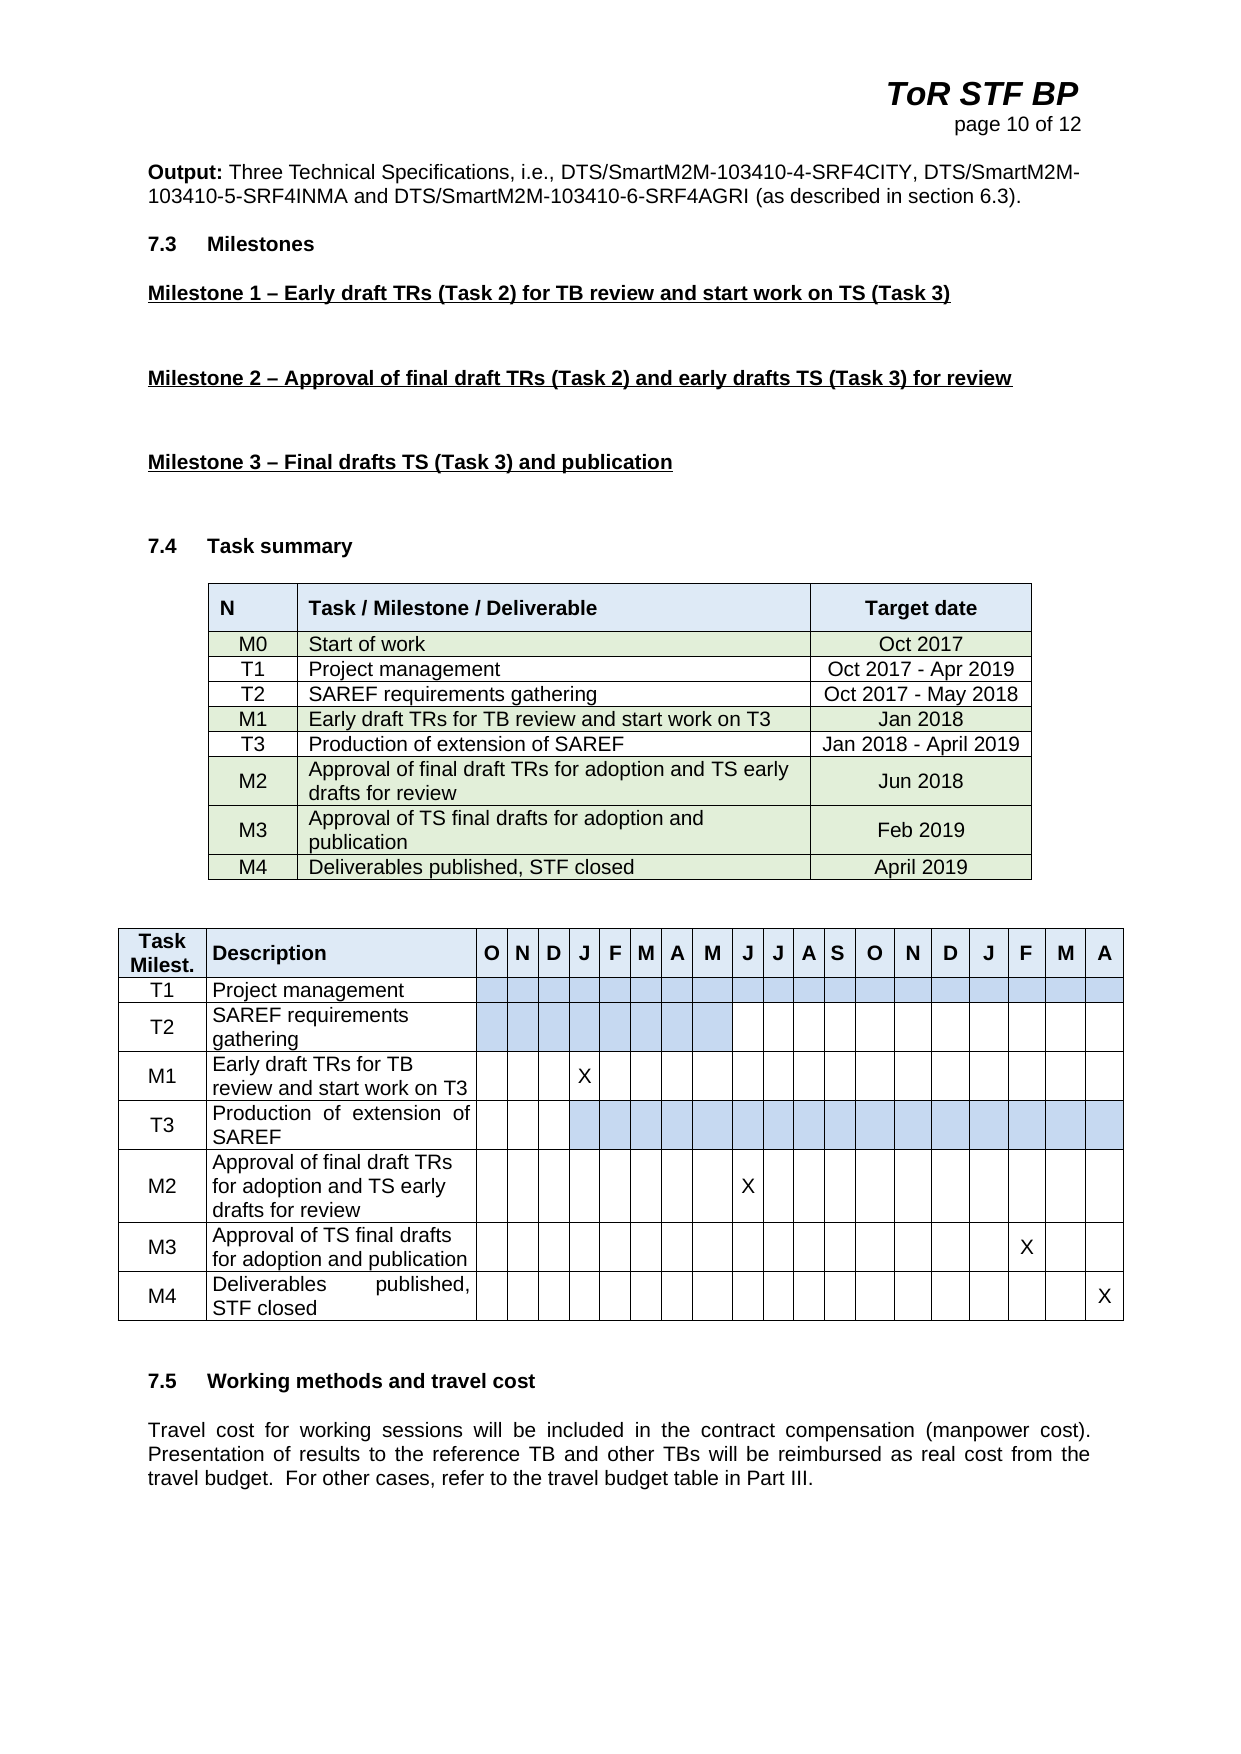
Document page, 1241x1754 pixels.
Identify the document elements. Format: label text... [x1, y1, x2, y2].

table_cell [733, 1003, 763, 1051]
table_cell [539, 1150, 569, 1222]
table_cell Approval of TS final drafts for adoption and publication [298, 806, 810, 854]
table_cell M3 [209, 806, 297, 854]
table_cell [508, 1003, 538, 1051]
table_cell [631, 1003, 661, 1051]
table_cell [1086, 1101, 1123, 1149]
table_cell [1086, 1003, 1123, 1051]
table_cell [794, 1223, 824, 1271]
table_cell [733, 1101, 763, 1149]
table_cell [1009, 1150, 1045, 1222]
table_cell M1 [119, 1052, 206, 1100]
table_cell [794, 1003, 824, 1051]
table_header N [508, 929, 538, 977]
table_cell X [1086, 1272, 1123, 1319]
table_cell [662, 1003, 692, 1051]
table_cell [895, 1150, 931, 1222]
table_cell [794, 978, 824, 1002]
table_cell [1046, 1223, 1085, 1271]
table_cell [764, 1223, 793, 1271]
table_cell [539, 1272, 569, 1319]
table_cell [825, 1101, 855, 1149]
table_cell [631, 1150, 661, 1222]
table_cell [693, 1052, 732, 1100]
table_cell [932, 978, 969, 1002]
table_header A [1086, 929, 1123, 977]
table_cell [662, 978, 692, 1002]
table_cell [794, 1052, 824, 1100]
table_cell [600, 1101, 630, 1149]
table_cell [1046, 1003, 1085, 1051]
table_header M [631, 929, 661, 977]
table_cell Feb 2019 [811, 806, 1031, 854]
table_header A [662, 929, 692, 977]
table_cell Approval of TS final drafts for adoption and publication [207, 1223, 476, 1271]
table_cell April 2019 [811, 855, 1031, 879]
table_cell [856, 1101, 894, 1149]
table_cell [794, 1150, 824, 1222]
table_cell [1009, 1272, 1045, 1319]
table_cell [856, 1223, 894, 1271]
table_cell [764, 1272, 793, 1319]
table_cell [1086, 978, 1123, 1002]
table_cell [856, 1003, 894, 1051]
table_cell [733, 1052, 763, 1100]
table_cell [1009, 978, 1045, 1002]
table_cell [1046, 1150, 1085, 1222]
table_cell [600, 978, 630, 1002]
text Output: Three Technical Specifications, i.e., DTS/SmartM2M-103410-4-SRF4CITY, DTS/SmartM2M-103410-5-SRF4INMA and DTS/SmartM2M-103410-6-SRF4AGRI (as described in section 6.3). [148, 160, 1092, 208]
table_cell [693, 1101, 732, 1149]
table_cell [1046, 1101, 1085, 1149]
table_cell M4 [119, 1272, 206, 1319]
table_cell [1086, 1052, 1123, 1100]
table_cell [1046, 978, 1085, 1002]
table_cell [662, 1150, 692, 1222]
table_cell [895, 1223, 931, 1271]
text Milestone 3 – Final drafts TS (Task 3) and publication [148, 450, 1092, 474]
table_cell SAREF requirements gathering [298, 682, 810, 706]
table_cell [794, 1101, 824, 1149]
table_header Description [207, 929, 476, 977]
table_cell [662, 1223, 692, 1271]
table_cell [794, 1272, 824, 1319]
table_cell [508, 1150, 538, 1222]
table_cell M2 [209, 757, 297, 805]
table_cell SAREF requirements gathering [207, 1003, 476, 1051]
table_cell Deliverables published, STF closed [207, 1272, 476, 1319]
table_cell [932, 1003, 969, 1051]
table_cell [570, 1150, 599, 1222]
table_header O [856, 929, 894, 977]
table_cell Jun 2018 [811, 757, 1031, 805]
table_cell [477, 978, 507, 1002]
table_cell [693, 1150, 732, 1222]
table_cell [895, 1101, 931, 1149]
table_cell Approval of final draft TRs for adoption and TS early drafts for review [298, 757, 810, 805]
table_cell Approval of final draft TRs for adoption and TS early drafts for review [207, 1150, 476, 1222]
table_header S [825, 929, 855, 977]
table_cell T1 [209, 657, 297, 681]
table_cell [733, 1223, 763, 1271]
table_cell [932, 1272, 969, 1319]
table_cell [932, 1101, 969, 1149]
table_cell [932, 1223, 969, 1271]
table_header J [764, 929, 793, 977]
table_header D [539, 929, 569, 977]
table_cell [570, 1272, 599, 1319]
table_cell M4 [209, 855, 297, 879]
table_cell [856, 1052, 894, 1100]
table_cell [764, 1101, 793, 1149]
table_cell T3 [209, 732, 297, 756]
table_cell [631, 1223, 661, 1271]
text Milestone 2 – Approval of final draft TRs (Task 2) and early drafts TS (Task 3) for review [148, 365, 1092, 389]
table_cell [970, 1272, 1008, 1319]
table_cell [539, 1101, 569, 1149]
table_cell [970, 1223, 1008, 1271]
table_cell X [1009, 1223, 1045, 1271]
table_cell [825, 1272, 855, 1319]
table_cell [895, 1272, 931, 1319]
table_cell T2 [209, 682, 297, 706]
table_cell T1 [119, 978, 206, 1002]
table_cell [1086, 1150, 1123, 1222]
table_cell [1009, 1101, 1045, 1149]
table_cell [856, 978, 894, 1002]
table_cell [600, 1150, 630, 1222]
table_cell [570, 1003, 599, 1051]
table_cell [508, 1272, 538, 1319]
table_cell [932, 1150, 969, 1222]
table_cell X [733, 1150, 763, 1222]
table_cell [539, 1052, 569, 1100]
table_cell [539, 1003, 569, 1051]
table_cell [764, 978, 793, 1002]
table_cell [895, 1052, 931, 1100]
table_cell [764, 1052, 793, 1100]
text Travel cost for working sessions will be included in the contract compensation (manpower cost). Presentation of results to the reference TB and other TBs will be reimbursed as real cost from the travel budget. For other cases, refer to the travel budget table in Part III. [148, 1417, 1092, 1489]
table_cell [570, 978, 599, 1002]
table_cell [693, 1003, 732, 1051]
table_cell [970, 1003, 1008, 1051]
table_cell [825, 1150, 855, 1222]
table_cell M3 [119, 1223, 206, 1271]
table_cell [508, 1223, 538, 1271]
table_cell Deliverables published, STF closed [298, 855, 810, 879]
table_cell Production of extension of SAREF [207, 1101, 476, 1149]
table_cell Early draft TRs for TB review and start work on T3 [207, 1052, 476, 1100]
table_cell Project management [298, 657, 810, 681]
table_cell [477, 1272, 507, 1319]
table_cell [733, 1272, 763, 1319]
subtitle Task summary [148, 534, 1092, 558]
table_cell [825, 1223, 855, 1271]
table_cell [477, 1150, 507, 1222]
table_cell Oct 2017 - Apr 2019 [811, 657, 1031, 681]
table_header N [209, 584, 297, 631]
table_cell [600, 1223, 630, 1271]
table_cell [600, 1052, 630, 1100]
table_cell [764, 1003, 793, 1051]
table_cell [970, 1150, 1008, 1222]
table_cell [631, 1101, 661, 1149]
table_cell [477, 1223, 507, 1271]
table_cell [693, 1272, 732, 1319]
table_cell [477, 1052, 507, 1100]
table_header D [932, 929, 969, 977]
table_header Target date [811, 584, 1031, 631]
table_cell [825, 1052, 855, 1100]
table_cell [895, 978, 931, 1002]
table_cell [825, 978, 855, 1002]
table_header F [1009, 929, 1045, 977]
subtitle Milestones [148, 232, 1092, 256]
table_header A [794, 929, 824, 977]
table_cell Early draft TRs for TB review and start work on T3 [298, 707, 810, 731]
table_cell [970, 1101, 1008, 1149]
table_cell [1086, 1223, 1123, 1271]
table_cell [477, 1101, 507, 1149]
table_cell M0 [209, 632, 297, 656]
table_cell Jan 2018 - April 2019 [811, 732, 1031, 756]
table_cell [895, 1003, 931, 1051]
table_cell [662, 1052, 692, 1100]
table_cell [693, 1223, 732, 1271]
table_cell Start of work [298, 632, 810, 656]
subtitle Working methods and travel cost [148, 1368, 1092, 1392]
table_cell [477, 1003, 507, 1051]
table_cell [662, 1101, 692, 1149]
table_cell [570, 1101, 599, 1149]
table_header J [570, 929, 599, 977]
table_cell [856, 1150, 894, 1222]
table_cell M1 [209, 707, 297, 731]
table_cell [570, 1223, 599, 1271]
table_cell [631, 1052, 661, 1100]
table_header J [970, 929, 1008, 977]
table_header F [600, 929, 630, 977]
table_cell [970, 1052, 1008, 1100]
table_cell [508, 1101, 538, 1149]
table_cell [600, 1003, 630, 1051]
table_header O [477, 929, 507, 977]
table_cell [764, 1150, 793, 1222]
table_cell [856, 1272, 894, 1319]
table_cell T2 [119, 1003, 206, 1051]
table_cell [631, 1272, 661, 1319]
table_cell [631, 978, 661, 1002]
table_header Task / Milestone / Deliverable [298, 584, 810, 631]
table_cell Project management [207, 978, 476, 1002]
table_cell [932, 1052, 969, 1100]
table_header M [693, 929, 732, 977]
table_header M [1046, 929, 1085, 977]
table_header Task Milest. [119, 929, 206, 977]
table_cell [733, 978, 763, 1002]
table_cell [693, 978, 732, 1002]
table_cell [970, 978, 1008, 1002]
table_cell Production of extension of SAREF [298, 732, 810, 756]
table_cell [1009, 1003, 1045, 1051]
text Milestone 1 – Early draft TRs (Task 2) for TB review and start work on TS (Task 3) [148, 281, 1092, 305]
table_cell X [570, 1052, 599, 1100]
table_cell [539, 1223, 569, 1271]
table_cell T3 [119, 1101, 206, 1149]
table_cell [508, 978, 538, 1002]
table_cell [600, 1272, 630, 1319]
table_cell [1009, 1052, 1045, 1100]
table_cell [1046, 1272, 1085, 1319]
table_cell [1046, 1052, 1085, 1100]
table_cell [539, 978, 569, 1002]
table_cell Jan 2018 [811, 707, 1031, 731]
table_cell [825, 1003, 855, 1051]
table_cell [662, 1272, 692, 1319]
table_cell [508, 1052, 538, 1100]
table_cell M2 [119, 1150, 206, 1222]
table_header N [895, 929, 931, 977]
table_cell Oct 2017 [811, 632, 1031, 656]
table_header J [733, 929, 763, 977]
table_cell Oct 2017 - May 2018 [811, 682, 1031, 706]
